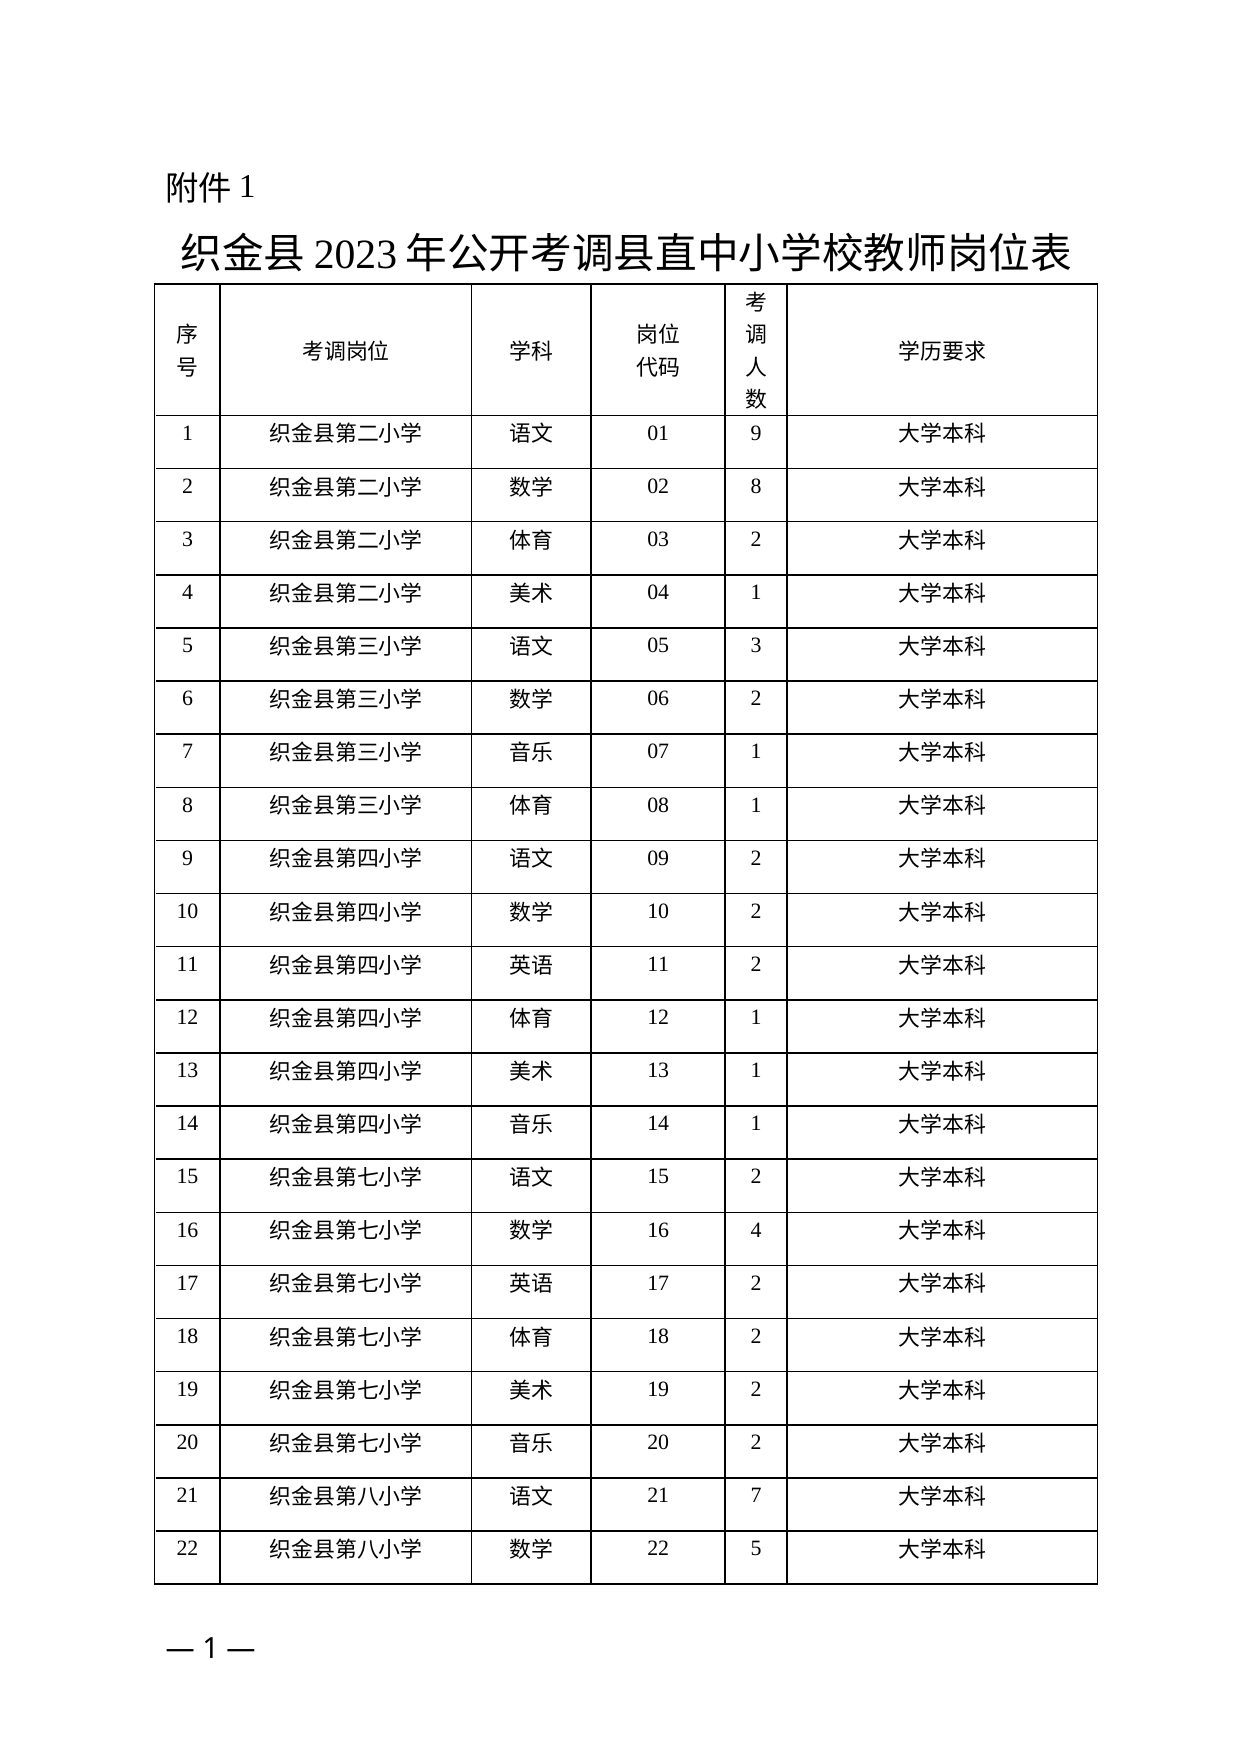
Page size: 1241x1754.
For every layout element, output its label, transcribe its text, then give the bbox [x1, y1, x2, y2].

table_cell 音乐 [472, 1426, 590, 1477]
table_header 序号 [155, 285, 219, 414]
table_cell 7 [726, 1479, 786, 1530]
table_cell 8 [155, 788, 219, 839]
table_cell 大学本科 [788, 1372, 1097, 1424]
table_cell 9 [726, 416, 786, 468]
table_cell 10 [155, 894, 219, 946]
table_cell 织金县第七小学 [221, 1160, 471, 1211]
table_cell 织金县第三小学 [221, 682, 471, 733]
table_cell 2 [726, 1426, 786, 1477]
table_cell 大学本科 [788, 735, 1097, 786]
table_cell 12 [155, 1000, 219, 1052]
table_cell 大学本科 [788, 1266, 1097, 1318]
table_cell 1 [155, 416, 219, 468]
table_cell 2 [726, 1372, 786, 1424]
table_cell 2 [726, 682, 786, 733]
table_cell 织金县第三小学 [221, 629, 471, 680]
table_cell 1 [726, 1001, 786, 1052]
table_cell 16 [592, 1213, 724, 1264]
table_cell 织金县第三小学 [221, 788, 471, 839]
table_cell 大学本科 [788, 1319, 1097, 1371]
table_cell 大学本科 [788, 1532, 1097, 1583]
table_cell 19 [155, 1372, 219, 1424]
table_cell 3 [155, 522, 219, 574]
table_cell 织金县第七小学 [221, 1213, 471, 1264]
table_cell 织金县第七小学 [221, 1266, 471, 1318]
table_cell 语文 [472, 629, 590, 680]
table_cell 数学 [472, 682, 590, 733]
table_cell 织金县第八小学 [221, 1532, 471, 1583]
table_cell 11 [155, 947, 219, 999]
table_cell 14 [155, 1106, 219, 1158]
table_cell 织金县第七小学 [221, 1426, 471, 1477]
table_cell 语文 [472, 416, 590, 468]
table_cell 音乐 [472, 1107, 590, 1158]
table_cell 13 [592, 1054, 724, 1105]
table_header 学科 [472, 285, 590, 414]
table_cell 织金县第八小学 [221, 1479, 471, 1530]
table_cell 2 [726, 894, 786, 946]
table_cell 织金县第二小学 [221, 576, 471, 627]
table_cell 语文 [472, 1160, 590, 1211]
table_cell 2 [726, 841, 786, 893]
table_cell 2 [726, 1266, 786, 1318]
table_cell 音乐 [472, 735, 590, 786]
table_cell 美术 [472, 1054, 590, 1105]
table_cell 12 [592, 1001, 724, 1052]
table_cell 2 [726, 522, 786, 574]
table_cell 10 [592, 894, 724, 946]
table_cell 22 [592, 1532, 724, 1583]
table_cell 3 [726, 629, 786, 680]
table_cell 大学本科 [788, 1160, 1097, 1211]
table_cell 15 [592, 1160, 724, 1211]
table_cell 语文 [472, 1479, 590, 1530]
text 附件1 [165, 153, 1087, 218]
table_cell 织金县第二小学 [221, 469, 471, 521]
table_cell 5 [726, 1532, 786, 1583]
table_cell 大学本科 [788, 469, 1097, 521]
table_cell 08 [592, 788, 724, 839]
table_cell 15 [155, 1159, 219, 1211]
table_cell 数学 [472, 1532, 590, 1583]
table_cell 织金县第七小学 [221, 1319, 471, 1371]
table_cell 织金县第二小学 [221, 416, 471, 468]
table_cell 英语 [472, 1266, 590, 1318]
table_cell 大学本科 [788, 416, 1097, 468]
table_cell 体育 [472, 788, 590, 839]
table_header 岗位 代码 [592, 285, 724, 414]
table_cell 美术 [472, 1372, 590, 1424]
table_cell 14 [592, 1107, 724, 1158]
table_cell 1 [726, 735, 786, 786]
table_cell 13 [155, 1053, 219, 1105]
table_header 考调人数 [726, 285, 786, 414]
table_header 考调岗位 [221, 285, 471, 414]
table_cell 7 [155, 734, 219, 786]
table_cell 织金县第四小学 [221, 1001, 471, 1052]
table_cell 大学本科 [788, 576, 1097, 627]
table_cell 01 [592, 416, 724, 468]
table_cell 17 [155, 1266, 219, 1318]
table_cell 07 [592, 735, 724, 786]
table_cell 03 [592, 522, 724, 574]
table_cell 数学 [472, 1213, 590, 1264]
table_cell 体育 [472, 1319, 590, 1371]
table_cell 大学本科 [788, 894, 1097, 946]
table_cell 21 [592, 1479, 724, 1530]
table_cell 大学本科 [788, 1426, 1097, 1477]
table_cell 1 [726, 1054, 786, 1105]
table_cell 大学本科 [788, 947, 1097, 999]
table_cell 织金县第三小学 [221, 735, 471, 786]
table_cell 大学本科 [788, 682, 1097, 733]
table_cell 19 [592, 1372, 724, 1424]
table_cell 2 [726, 947, 786, 999]
table_cell 大学本科 [788, 1054, 1097, 1105]
table_cell 大学本科 [788, 1479, 1097, 1530]
table_cell 美术 [472, 576, 590, 627]
table_cell 18 [155, 1319, 219, 1371]
table_cell 1 [726, 576, 786, 627]
table_cell 体育 [472, 1001, 590, 1052]
table_cell 5 [155, 628, 219, 680]
table_cell 9 [155, 841, 219, 893]
table_cell 织金县第四小学 [221, 894, 471, 946]
table_cell 织金县第二小学 [221, 522, 471, 574]
table_cell 04 [592, 576, 724, 627]
table_cell 21 [155, 1478, 219, 1530]
table_cell 语文 [472, 841, 590, 893]
table_cell 09 [592, 841, 724, 893]
table_cell 织金县第四小学 [221, 1054, 471, 1105]
table_cell 织金县第四小学 [221, 841, 471, 893]
table_cell 4 [155, 575, 219, 627]
table_cell 2 [155, 469, 219, 521]
table_cell 6 [155, 681, 219, 733]
table_header 学历要求 [788, 285, 1097, 414]
table_cell 织金县第四小学 [221, 1107, 471, 1158]
table_cell 大学本科 [788, 522, 1097, 574]
table_cell 大学本科 [788, 1107, 1097, 1158]
table_cell 织金县第四小学 [221, 947, 471, 999]
table_cell 1 [726, 1107, 786, 1158]
table_cell 20 [592, 1426, 724, 1477]
table_cell 18 [592, 1319, 724, 1371]
table_cell 2 [726, 1160, 786, 1211]
table_cell 22 [155, 1531, 219, 1583]
table_cell 2 [726, 1319, 786, 1371]
table_cell 数学 [472, 469, 590, 521]
table_cell 20 [155, 1425, 219, 1477]
table_cell 大学本科 [788, 788, 1097, 839]
table_cell 8 [726, 469, 786, 521]
text 织金县2023年公开考调县直中小学校教师岗位表 [165, 218, 1087, 283]
table_cell 17 [592, 1266, 724, 1318]
table_cell 体育 [472, 522, 590, 574]
table_cell 11 [592, 947, 724, 999]
table_cell 大学本科 [788, 1213, 1097, 1264]
table_cell 大学本科 [788, 841, 1097, 893]
table_cell 大学本科 [788, 629, 1097, 680]
table_cell 05 [592, 629, 724, 680]
table_cell 06 [592, 682, 724, 733]
table_cell 4 [726, 1213, 786, 1264]
table_cell 1 [726, 788, 786, 839]
table_cell 02 [592, 469, 724, 521]
table_cell 16 [155, 1213, 219, 1264]
table_cell 大学本科 [788, 1001, 1097, 1052]
table_cell 织金县第七小学 [221, 1372, 471, 1424]
table_cell 英语 [472, 947, 590, 999]
table_cell 数学 [472, 894, 590, 946]
